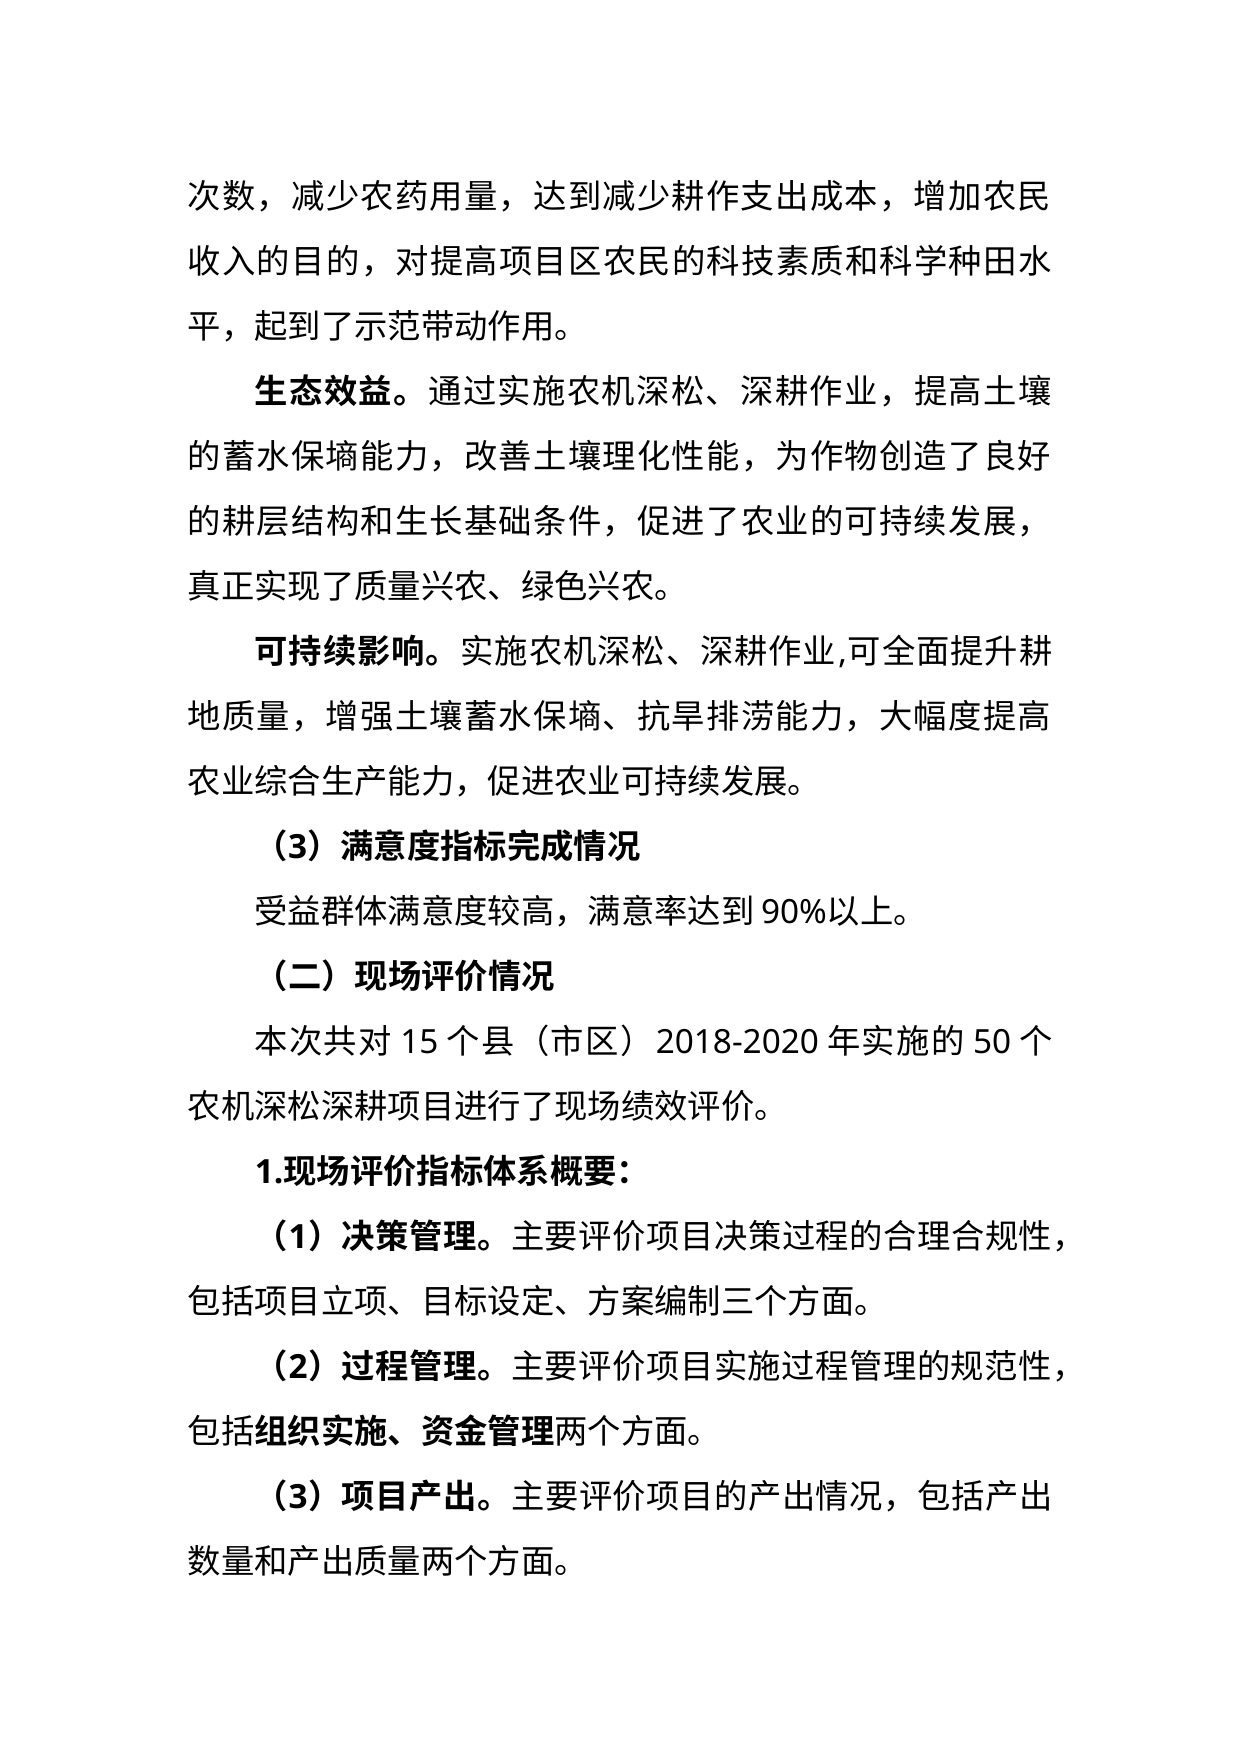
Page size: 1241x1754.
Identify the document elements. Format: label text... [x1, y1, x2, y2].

text （2）过程管理。主要评价项目实施过程管理的规范性，包括组织实施、资金管理两个方面。 [187, 1332, 1053, 1462]
text （二）现场评价情况 [187, 942, 1053, 1007]
list 生态效益。通过实施农机深松、深耕作业，提高土壤的蓄水保墒能力，改善土壤理化性能，为作物创造了良好的耕层结构和生长基础条件，促进了农业的可持续发展，真正实现了质量兴农、绿色兴农。 [187, 357, 1053, 617]
text 受益群体满意度较高，满意率达到90%以上。 [187, 877, 1053, 942]
text 可持续影响。实施农机深松、深耕作业,可全面提升耕地质量，增强土壤蓄水保墒、抗旱排涝能力，大幅度提高农业综合生产能力，促进农业可持续发展。 [187, 617, 1053, 812]
text 本次共对15个县（市区）2018-2020年实施的50个农机深松深耕项目进行了现场绩效评价。 [187, 1007, 1053, 1137]
text （1）决策管理。主要评价项目决策过程的合理合规性，包括项目立项、目标设定、方案编制三个方面。 [187, 1202, 1053, 1332]
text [187, 162, 1053, 357]
text （3）满意度指标完成情况 [187, 812, 1053, 877]
text 1.现场评价指标体系概要： [187, 1137, 1053, 1202]
text （3）项目产出。主要评价项目的产出情况，包括产出数量和产出质量两个方面。 [187, 1462, 1053, 1592]
